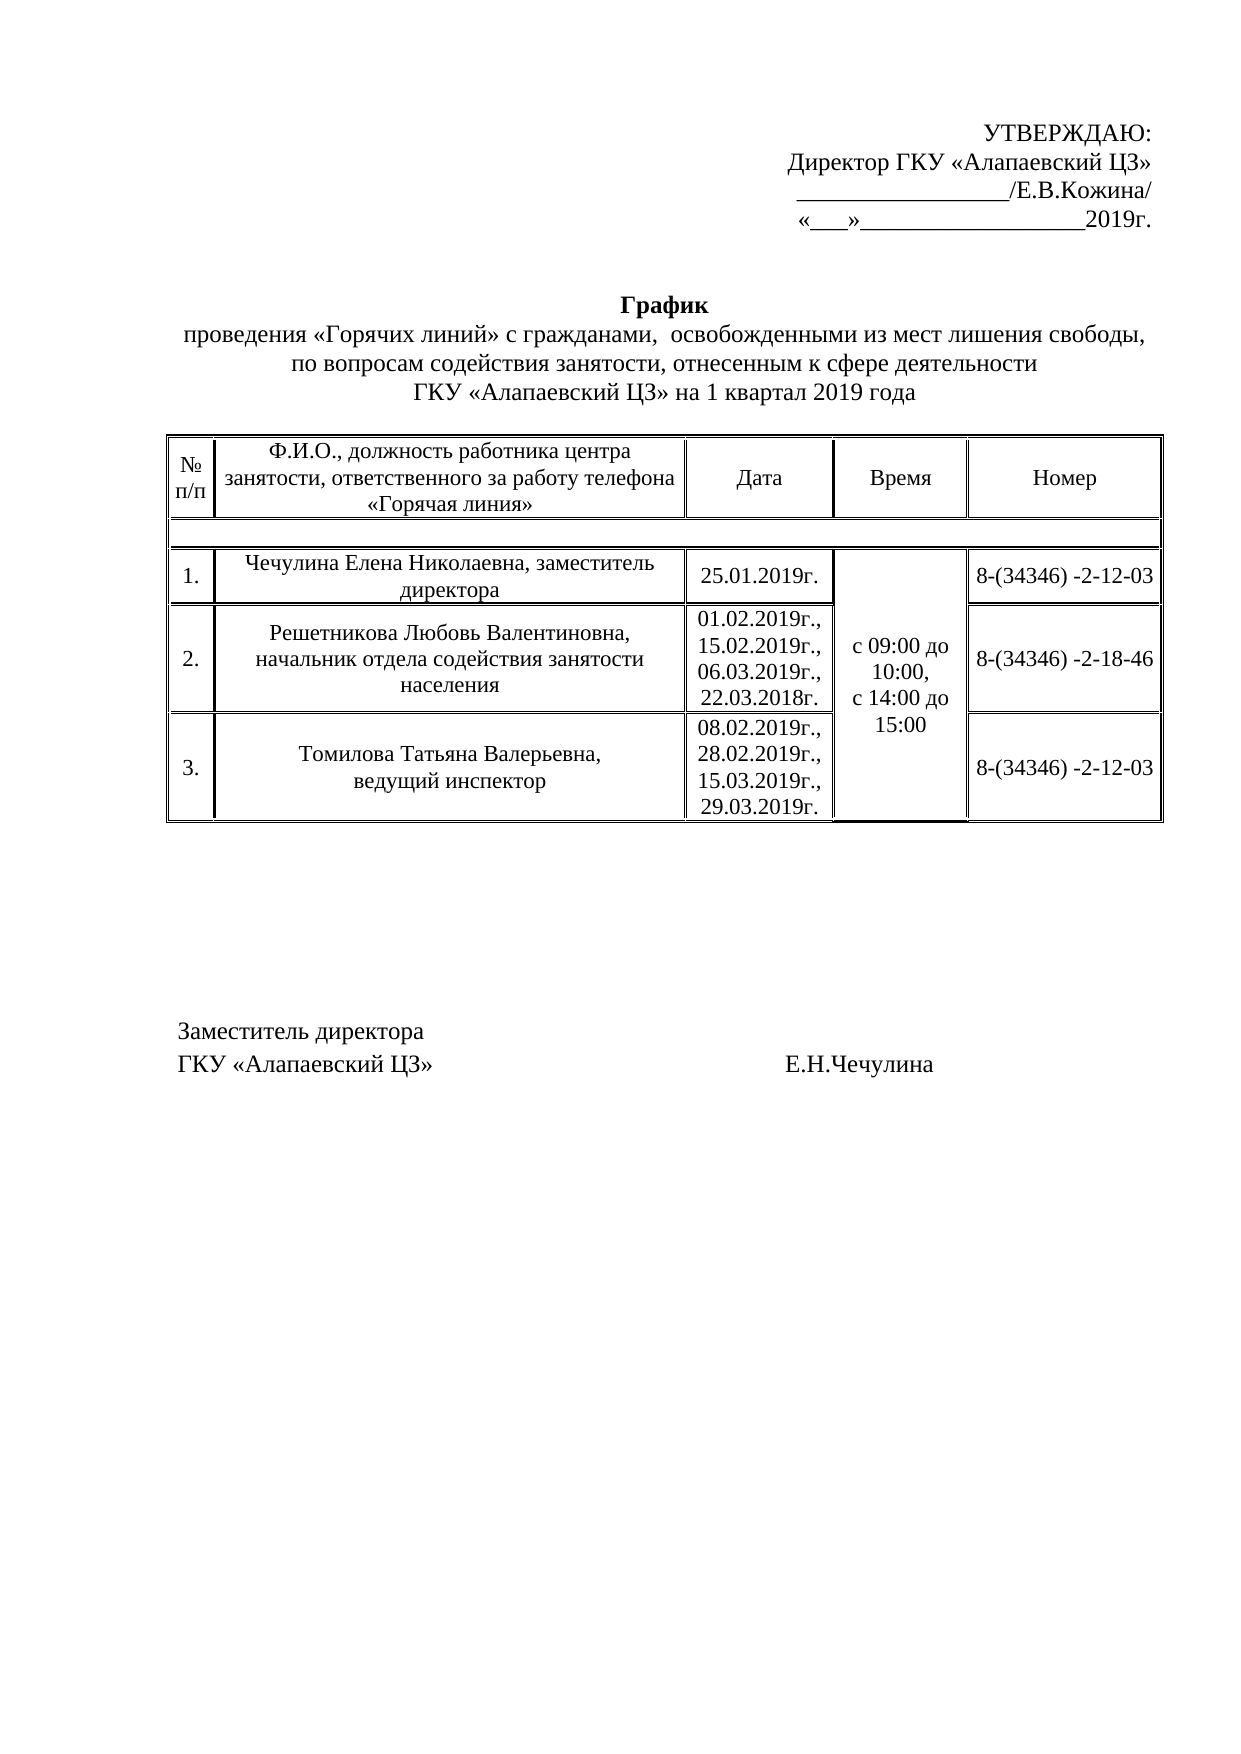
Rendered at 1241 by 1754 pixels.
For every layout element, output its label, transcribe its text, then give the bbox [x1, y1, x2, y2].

text ГКУ «Алапаевский ЦЗ» Е.Н.Чечулина [177, 1049, 1152, 1078]
table_cell 01.02.2019г., 15.02.2019г., 06.03.2019г., 22.03.2018г. [687, 606, 832, 711]
table_cell 08.02.2019г., 28.02.2019г., 15.03.2019г., 29.03.2019г. [686, 714, 833, 819]
text _________________/Е.В.Кожина/ [177, 176, 1152, 204]
table_cell Чечулина Елена Николаевна, заместитель директора [216, 550, 684, 602]
text Заместитель директора [177, 1016, 1152, 1045]
text «___»__________________2019г. [177, 204, 1152, 233]
table_cell 8-(34346) -2-18-46 [969, 602, 1161, 711]
table_cell [167, 517, 1162, 546]
table_header Ф.И.О., должность работника центра занятости, ответственного за работу телефона «Горячая линия» [214, 438, 686, 517]
table_header Время [833, 438, 968, 517]
text ГКУ «Алапаевский ЦЗ» на 1 квартал 2019 года [177, 377, 1152, 434]
text Директор ГКУ «Алапаевский ЦЗ» [177, 147, 1152, 176]
table_cell 25.01.2019г. [687, 550, 832, 602]
text УТВЕРЖДАЮ: [177, 118, 1152, 147]
table_cell 2. [169, 602, 213, 711]
table_cell 8-(34346) -2-12-03 [968, 711, 1162, 819]
table_cell 1. [169, 546, 213, 602]
table_header Дата [686, 436, 833, 517]
table_cell 8-(34346) -2-12-03 [969, 546, 1161, 602]
text График проведения «Горячих линий» с гражданами, освобожденными из мест лишения свободы, по вопросам содействия занятости, отнесенным к сфере деятельности [177, 291, 1152, 377]
table_cell Томилова Татьяна Валерьевна, ведущий инспектор [214, 714, 686, 819]
table_cell Решетникова Любовь Валентиновна, начальник отдела содействия занятости населения [216, 606, 684, 711]
table_cell 3. [167, 711, 214, 819]
table_header Номер [968, 438, 1160, 517]
table_cell с 09:00 до 10:00, с 14:00 до 15:00 [833, 550, 968, 819]
table_header № п/п [169, 436, 214, 517]
